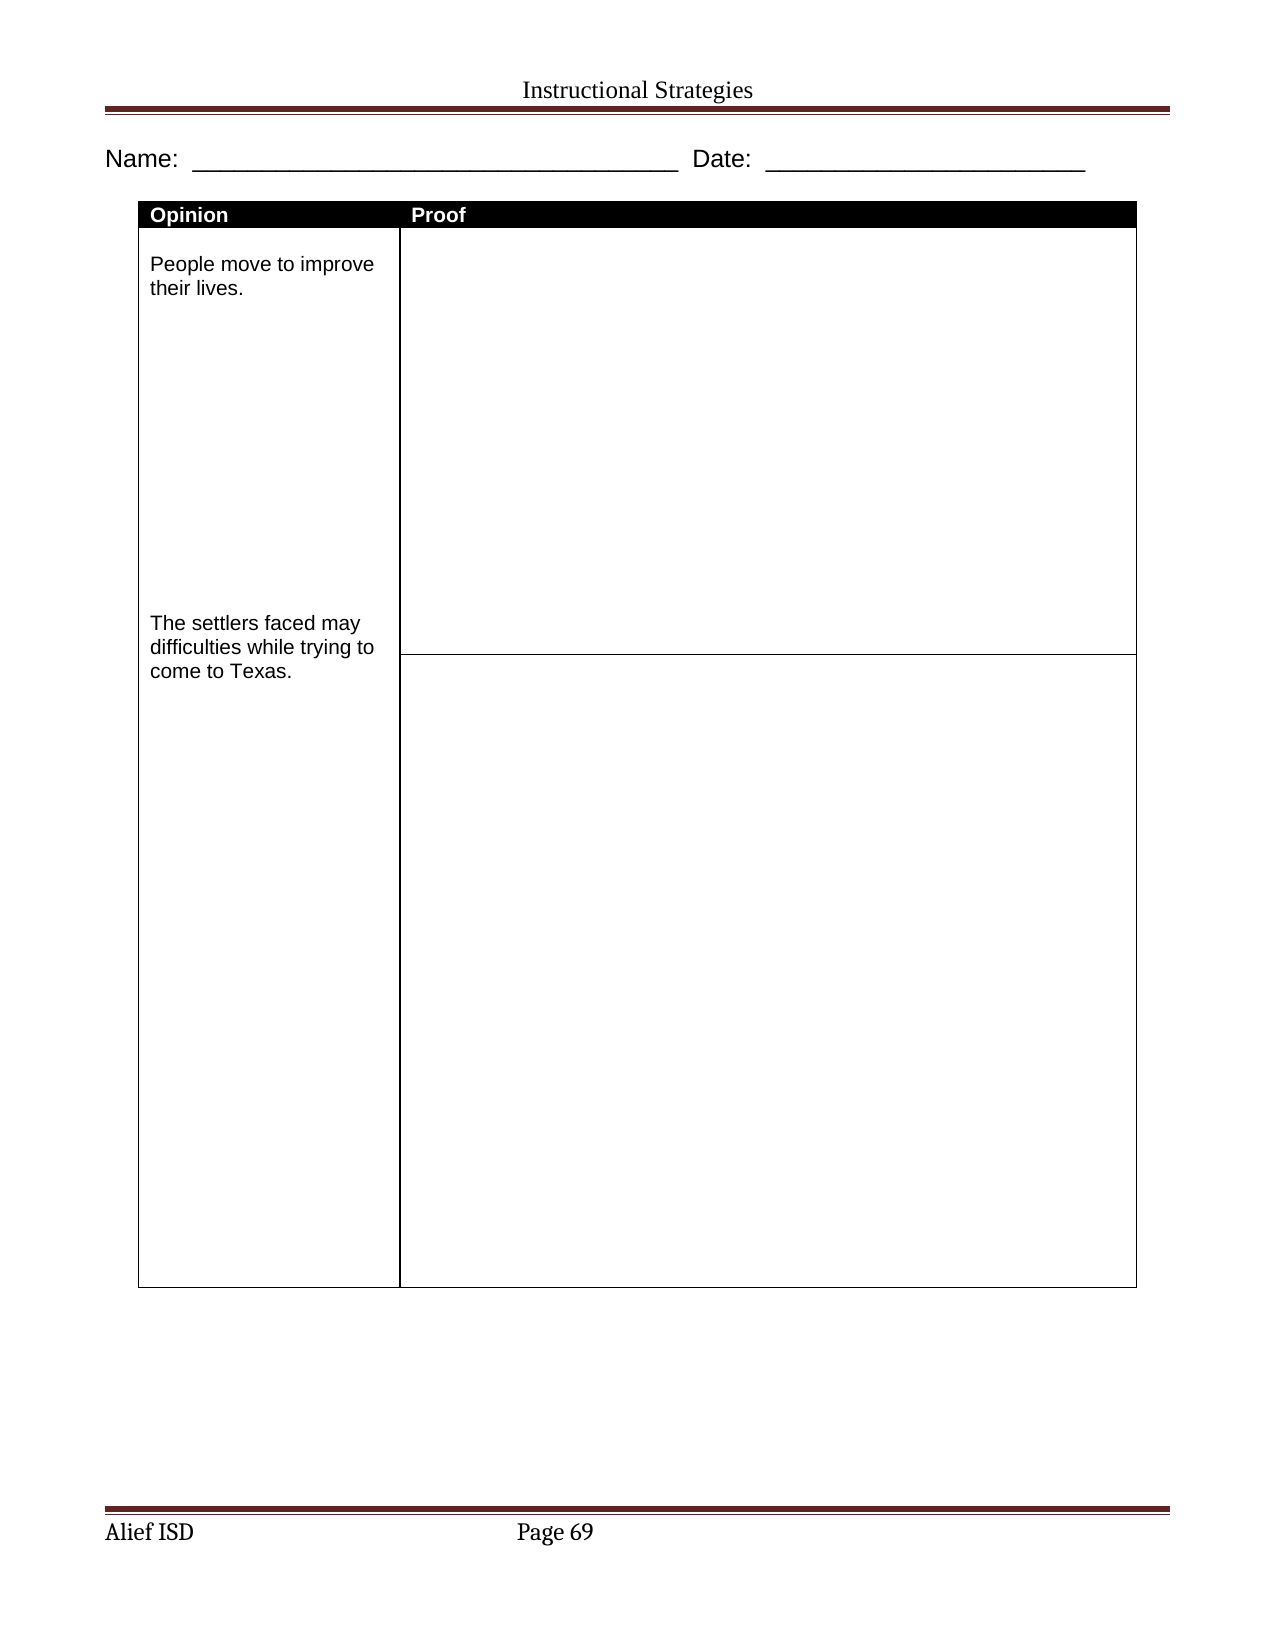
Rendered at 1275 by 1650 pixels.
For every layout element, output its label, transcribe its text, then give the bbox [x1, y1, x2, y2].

table_header Proof [401, 203, 1136, 226]
table_cell [401, 228, 1136, 654]
table_header Opinion [139, 203, 399, 226]
table_cell People move to improve their lives. The settlers faced may difficulties while trying to come to Texas. [139, 228, 399, 1287]
text Name: ___________________________________ Date: _______________________ [105, 144, 1170, 173]
table_cell [401, 655, 1136, 1287]
